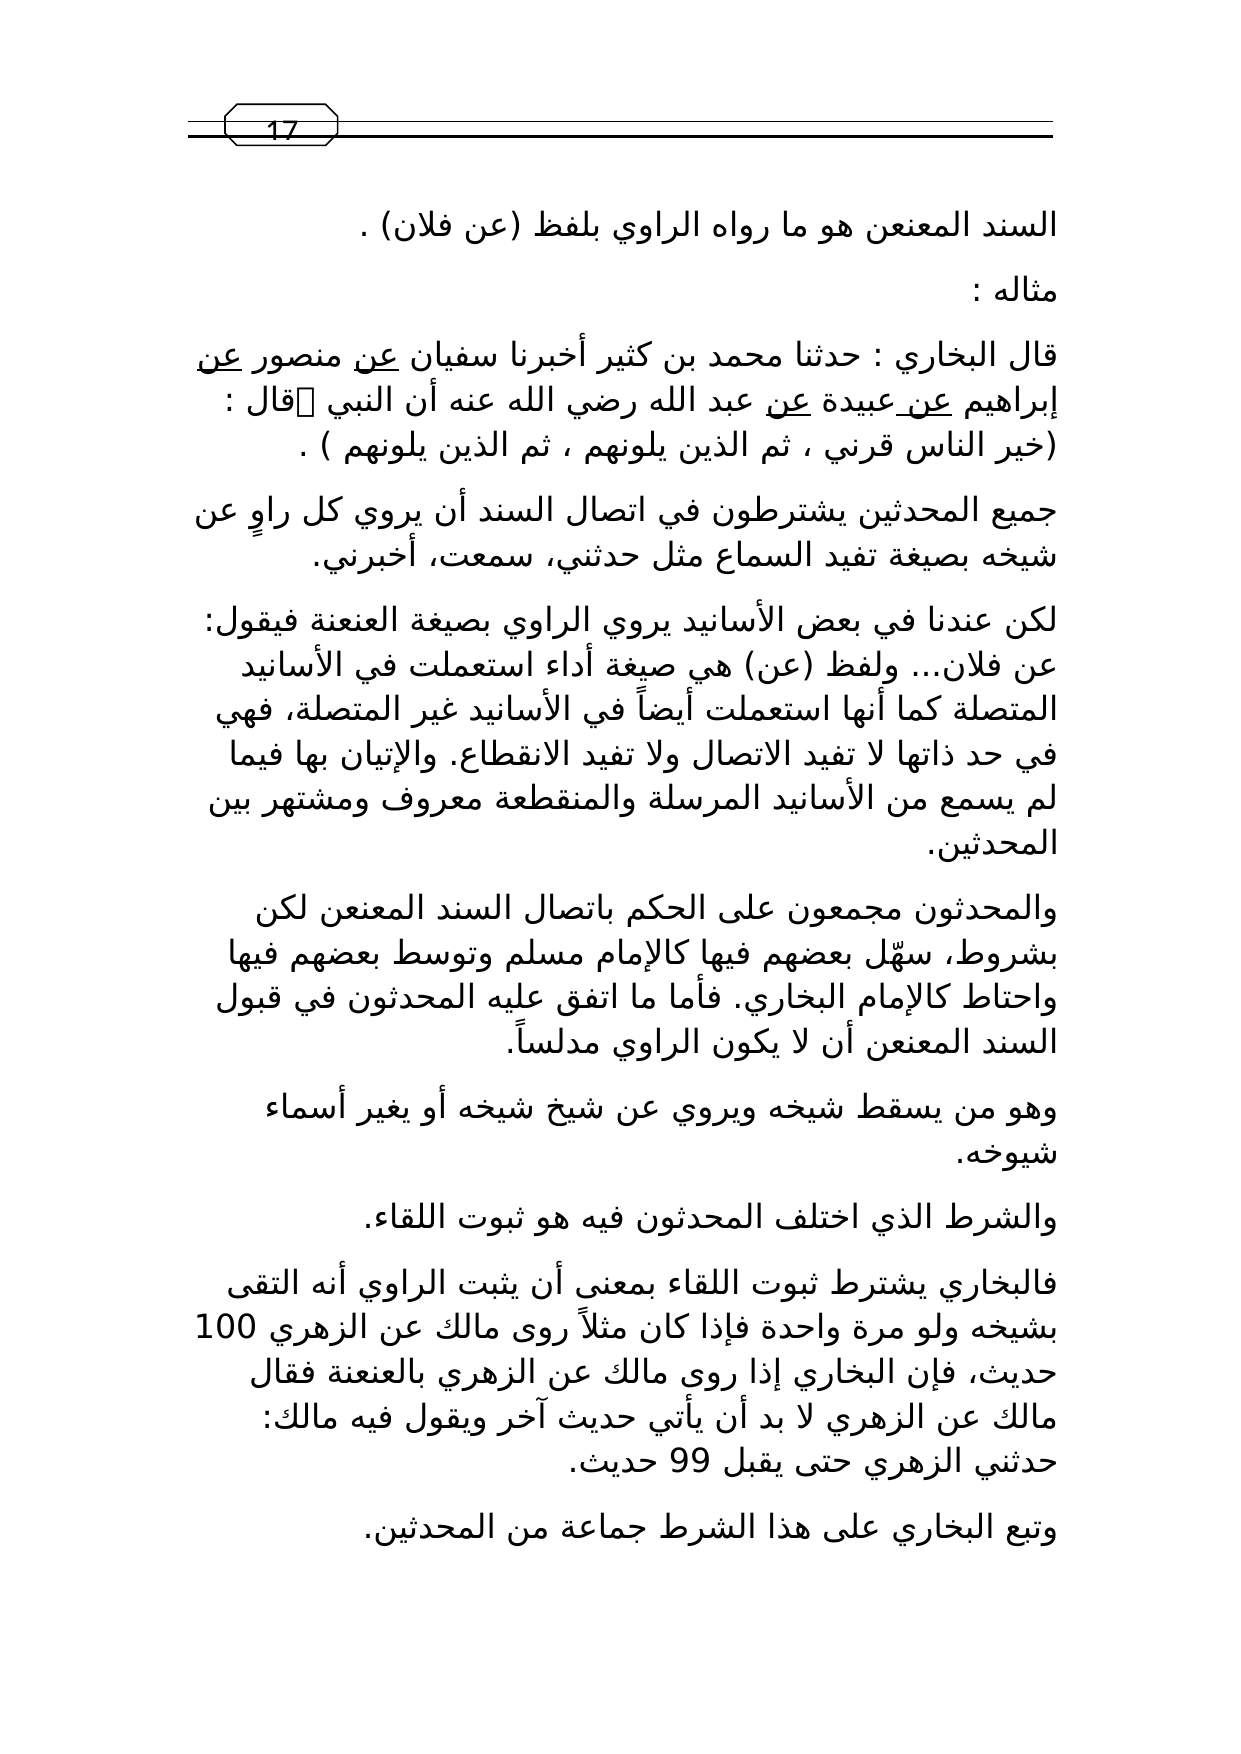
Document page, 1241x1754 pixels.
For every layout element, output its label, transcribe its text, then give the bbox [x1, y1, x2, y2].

text لكن عندنا في بعض الأسانيد يروي الراوي بصيغة العنعنة فيقول: عن فلان... ولفظ (عن) هي صيغة أداء استعملت في الأسانيد المتصلة كما أنها استعملت أيضاً في الأسانيد غير المتصلة، فهي في حد ذاتها لا تفيد الاتصال ولا تفيد الانقطاع. والإتيان بها فيما لم يسمع من الأسانيد المرسلة والمنقطعة معروف ومشتهر بين المحدثين. [187, 601, 1059, 862]
text فالبخاري يشترط ثبوت اللقاء بمعنى أن يثبت الراوي أنه التقى بشيخه ولو مرة واحدة فإذا كان مثلاً روى مالك عن الزهري 100 حديث، فإن البخاري إذا روى مالك عن الزهري بالعنعنة فقال مالك عن الزهري لا بد أن يأتي حديث آخر ويقول فيه مالك: حدثني الزهري حتى يقبل 99 حديث. [187, 1263, 1059, 1481]
text مثاله : [187, 271, 1059, 309]
text والشرط الذي اختلف المحدثون فيه هو ثبوت اللقاء. [187, 1198, 1059, 1237]
text وتبع البخاري على هذا الشرط جماعة من المحدثين. [187, 1507, 1059, 1546]
text وهو من يسقط شيخه ويروي عن شيخ شيخه أو يغير أسماء شيوخه. [187, 1088, 1059, 1171]
text السند المعنعن هو ما رواه الراوي بلفظ (عن فلان) . [187, 205, 1059, 244]
text جميع المحدثين يشترطون في اتصال السند أن يروي كل راوٍ عن شيخه بصيغة تفيد السماع مثل حدثني، سمعت، أخبرني. [187, 491, 1059, 574]
text قال البخاري : حدثنا محمد بن كثير أخبرنا سفيان عن منصور عن إبراهيم عن عبيدة عن عبد الله رضي الله عنه أن النبي قال : (خير الناس قرني ، ثم الذين يلونهم ، ثم الذين يلونهم ) . [187, 336, 1059, 464]
text والمحدثون مجمعون على الحكم باتصال السند المعنعن لكن بشروط، سهّل بعضهم فيها كالإمام مسلم وتوسط بعضهم فيها واحتاط كالإمام البخاري. فأما ما اتفق عليه المحدثون في قبول السند المعنعن أن لا يكون الراوي مدلساً. [187, 889, 1059, 1061]
